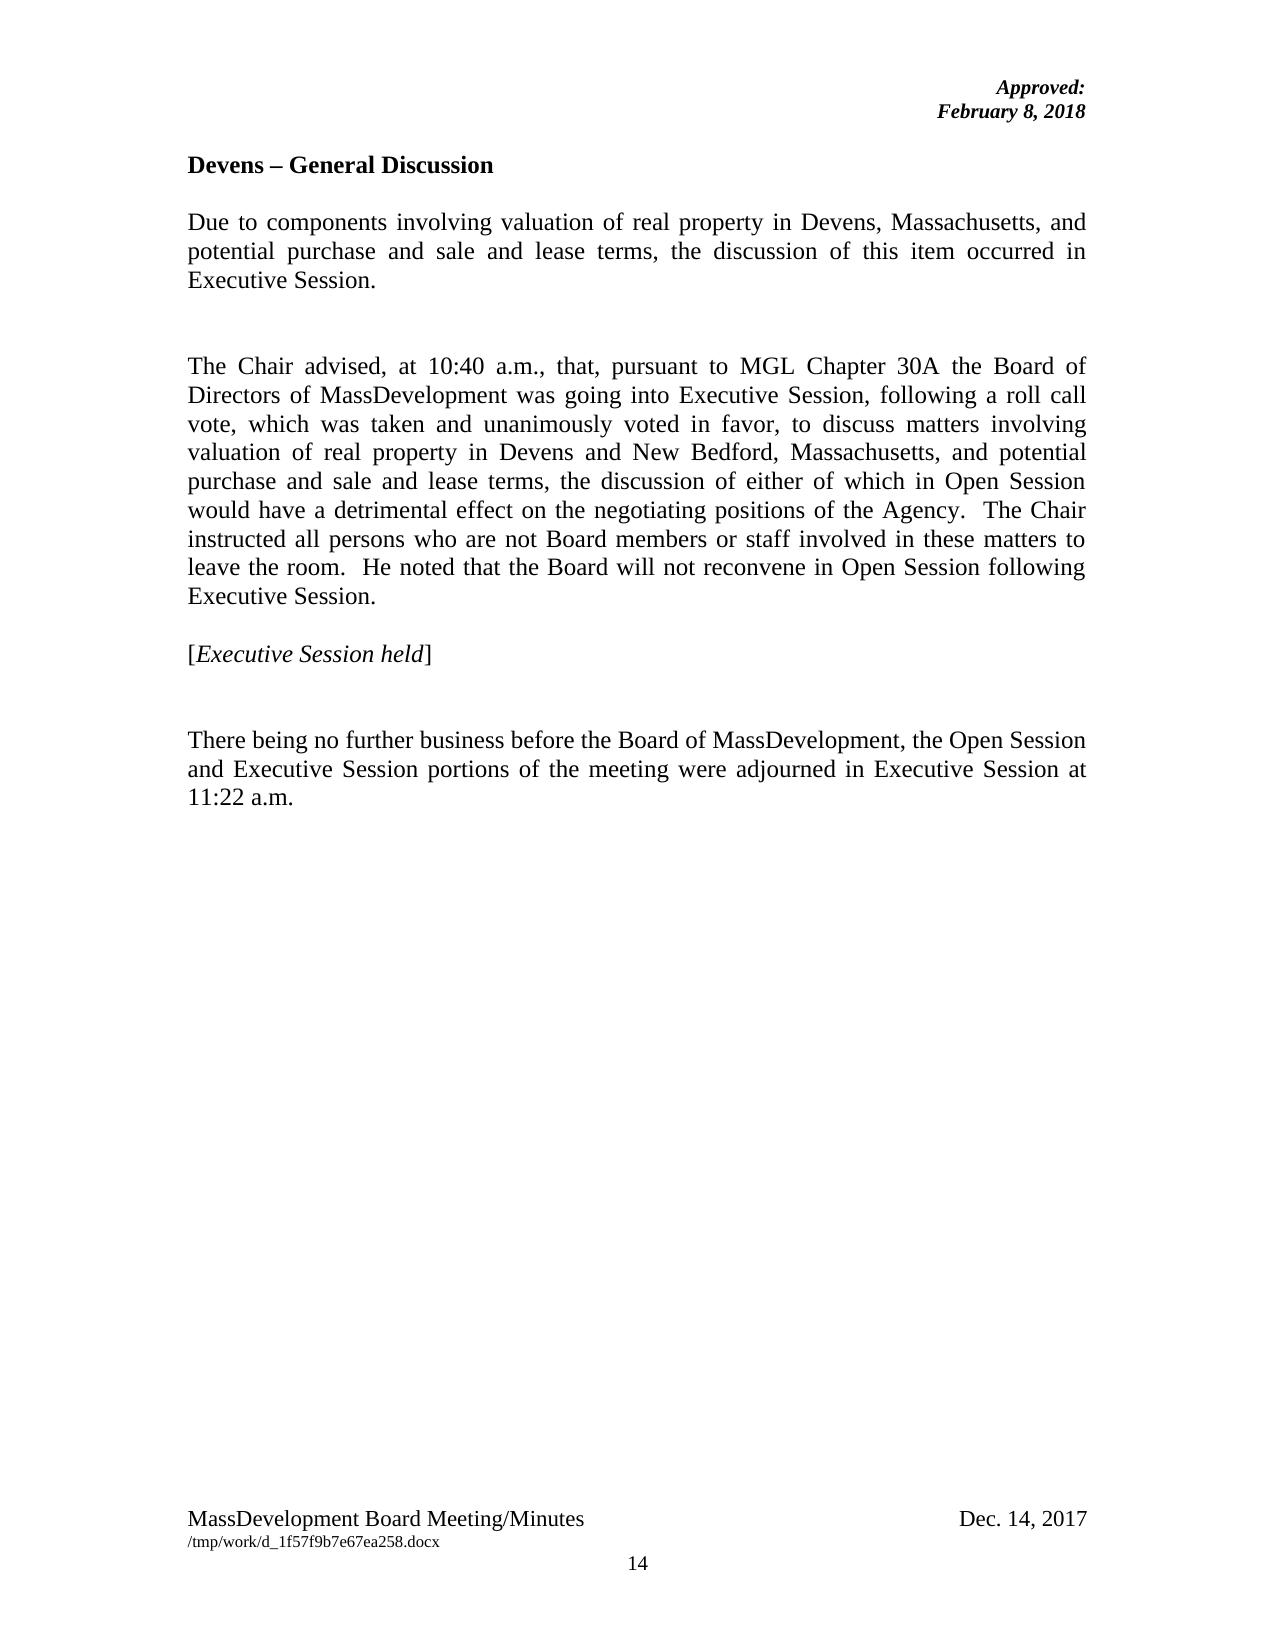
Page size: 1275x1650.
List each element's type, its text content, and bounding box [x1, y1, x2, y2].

text Devens – General Discussion [187, 150, 1087, 179]
text There being no further business before the Board of MassDevelopment, the Open Session and Executive Session portions of the meeting were adjourned in Executive Session at 11:22 a.m. [187, 725, 1087, 811]
text [Executive Session held] [187, 639, 1087, 667]
text Due to components involving valuation of real property in Devens, Massachusetts, and potential purchase and sale and lease terms, the discussion of this item occurred in Executive Session. [187, 207, 1087, 294]
text The Chair advised, at 10:40 a.m., that, pursuant to MGL Chapter 30A the Board of Directors of MassDevelopment was going into Executive Session, following a roll call vote, which was taken and unanimously voted in favor, to discuss matters involving valuation of real property in Devens and New Bedford, Massachusetts, and potential purchase and sale and lease terms, the discussion of either of which in Open Session would have a detrimental effect on the negotiating positions of the Agency. The Chair instructed all persons who are not Board members or staff involved in these matters to leave the room. He noted that the Board will not reconvene in Open Session following Executive Session. [187, 351, 1087, 610]
